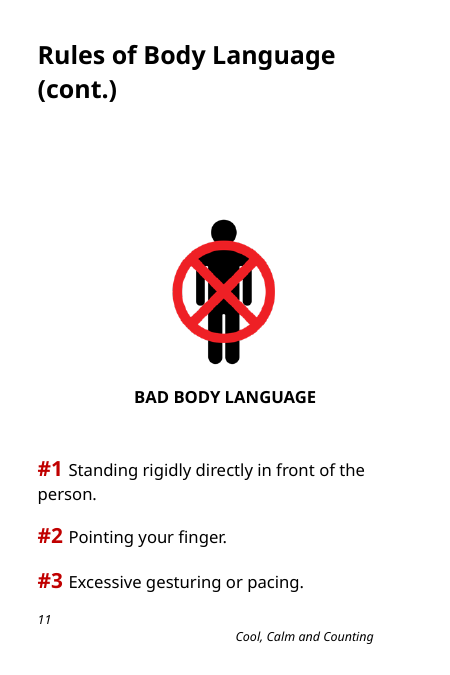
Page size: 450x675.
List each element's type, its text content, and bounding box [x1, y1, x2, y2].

picture [126, 194, 320, 389]
text BAD BODY LANGUAGE [37, 386, 412, 409]
text #3 Excessive gesturing or pacing. [37, 567, 412, 595]
text Rules of Body Language (cont.) [37, 37, 412, 106]
text #1 Standing rigidly directly in front of the person. [37, 454, 412, 505]
text #2 Pointing your finger. [37, 522, 412, 550]
